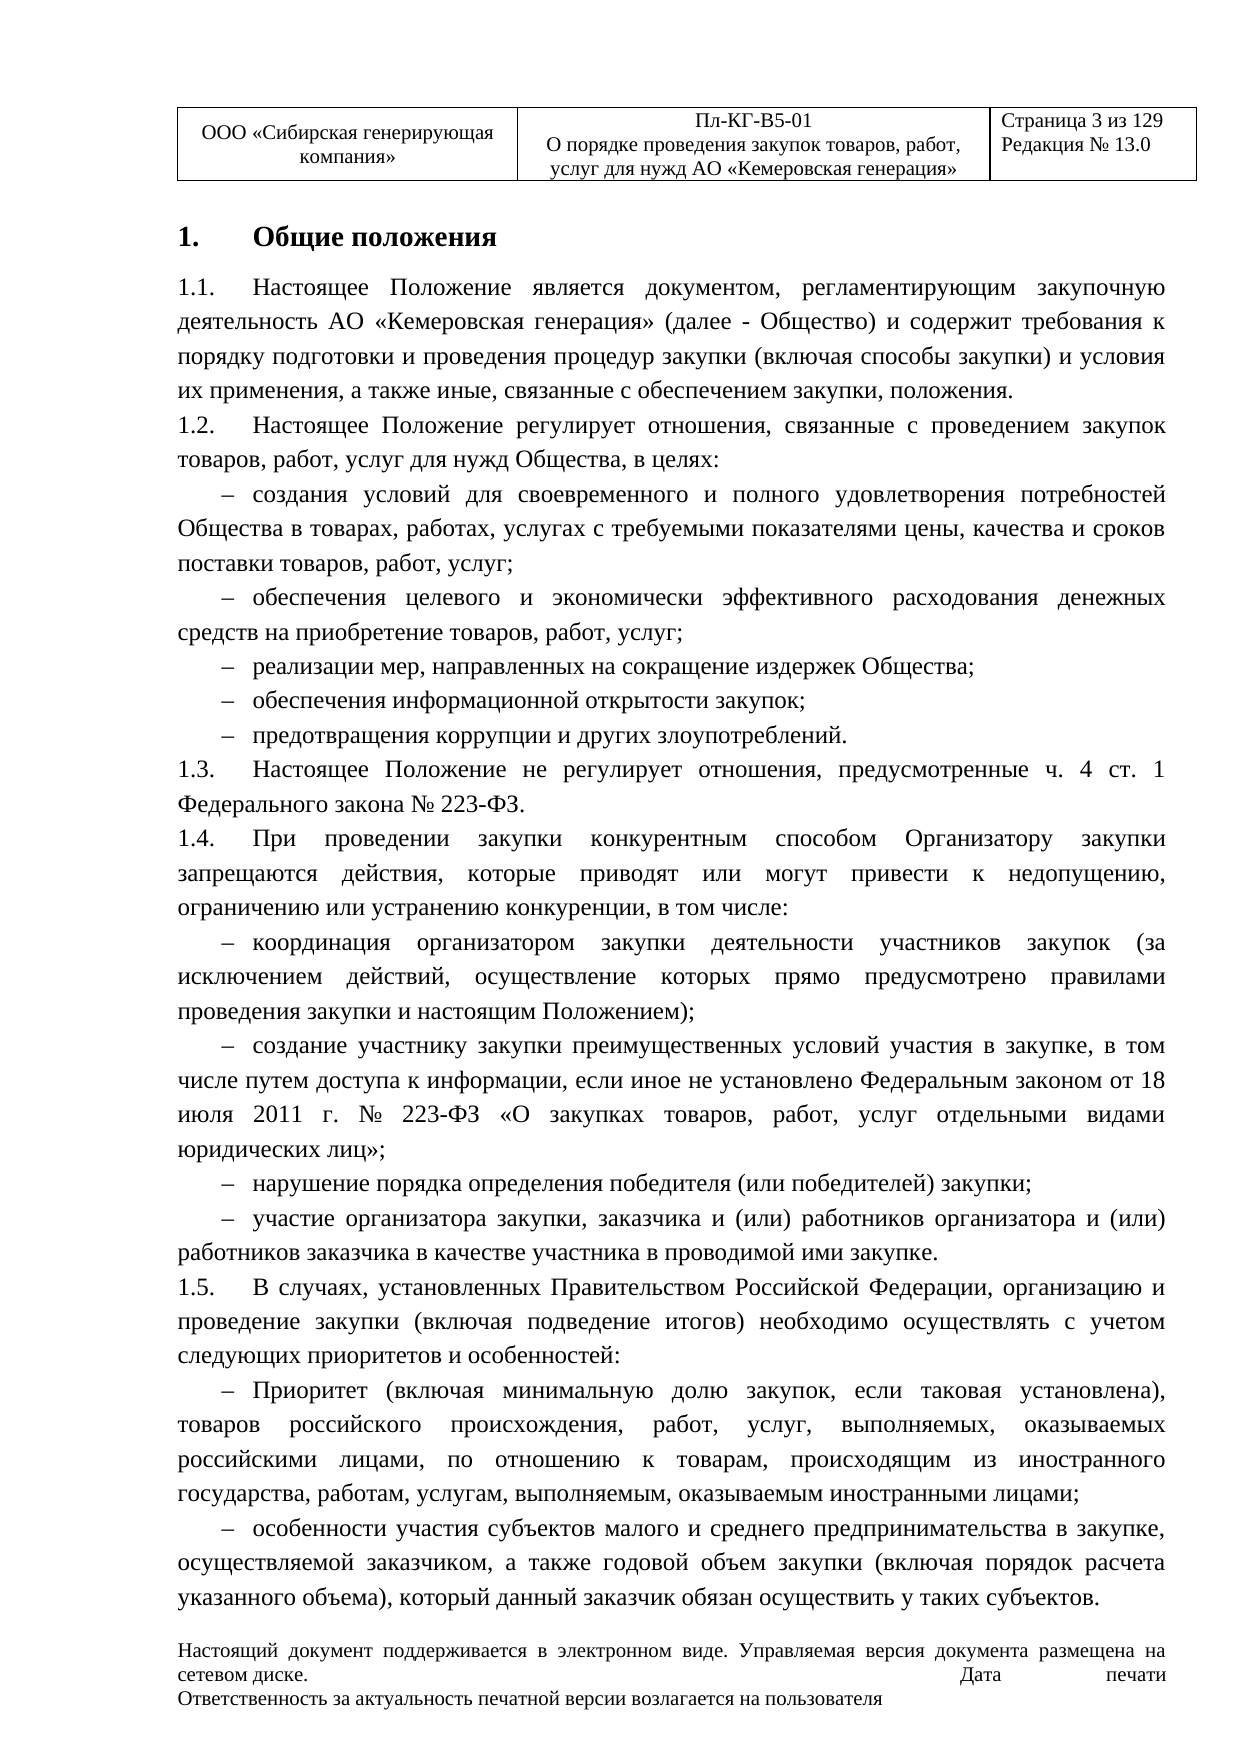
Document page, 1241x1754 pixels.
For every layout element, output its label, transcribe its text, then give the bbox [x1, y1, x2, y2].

list Настоящее Положение не регулирует отношения, предусмотренные ч. 4 ст. 1 Федерального закона № 223-ФЗ. [177, 754, 1166, 818]
list нарушение порядка определения победителя (или победителей) закупки; [177, 1168, 1166, 1197]
list создания условий для своевременного и полного удовлетворения потребностей Общества в товарах, работах, услугах с требуемыми показателями цены, качества и сроков поставки товаров, работ, услуг; [177, 479, 1166, 576]
list участие организатора закупки, заказчика и (или) работников организатора и (или) работников заказчика в качестве участника в проводимой ими закупке. [177, 1203, 1166, 1266]
list координация организатором закупки деятельности участников закупок (за исключением действий, осуществление которых прямо предусмотрено правилами проведения закупки и настоящим Положением); [177, 927, 1166, 1024]
list особенности участия субъектов малого и среднего предпринимательства в закупке, осуществляемой заказчиком, а также годовой объем закупки (включая порядок расчета указанного объема), который данный заказчик обязан осуществить у таких субъектов. [177, 1513, 1166, 1611]
list Настоящее Положение является документом, регламентирующим закупочную деятельность АО «Кемеровская генерация» (далее - Общество) и содержит требования к порядку подготовки и проведения процедур закупки (включая способы закупки) и условия их применения, а также иные, связанные с обеспечением закупки, положения. [177, 272, 1166, 404]
list реализации мер, направленных на сокращение издержек Общества; [177, 651, 1166, 680]
subtitle Общие положения [177, 219, 1166, 253]
list При проведении закупки конкурентным способом Организатору закупки запрещаются действия, которые приводят или могут привести к недопущению, ограничению или устранению конкуренции, в том числе: [177, 823, 1166, 921]
list Настоящее Положение регулирует отношения, связанные с проведением закупок товаров, работ, услуг для нужд Общества, в целях: [177, 410, 1166, 473]
list создание участнику закупки преимущественных условий участия в закупке, в том числе путем доступа к информации, если иное не установлено Федеральным законом от 18 июля 2011 г. № 223-ФЗ «О закупках товаров, работ, услуг отдельными видами юридических лиц»; [177, 1030, 1166, 1162]
list Приоритет (включая минимальную долю закупок, если таковая установлена), товаров российского происхождения, работ, услуг, выполняемых, оказываемых российскими лицами, по отношению к товарам, происходящим из иностранного государства, работам, услугам, выполняемым, оказываемым иностранными лицами; [177, 1375, 1166, 1507]
list предотвращения коррупции и других злоупотреблений. [177, 720, 1166, 749]
list В случаях, установленных Правительством Российской Федерации, организацию и проведение закупки (включая подведение итогов) необходимо осуществлять с учетом следующих приоритетов и особенностей: [177, 1272, 1166, 1369]
list обеспечения информационной открытости закупок; [177, 686, 1166, 714]
list обеспечения целевого и экономически эффективного расходования денежных средств на приобретение товаров, работ, услуг; [177, 582, 1166, 645]
